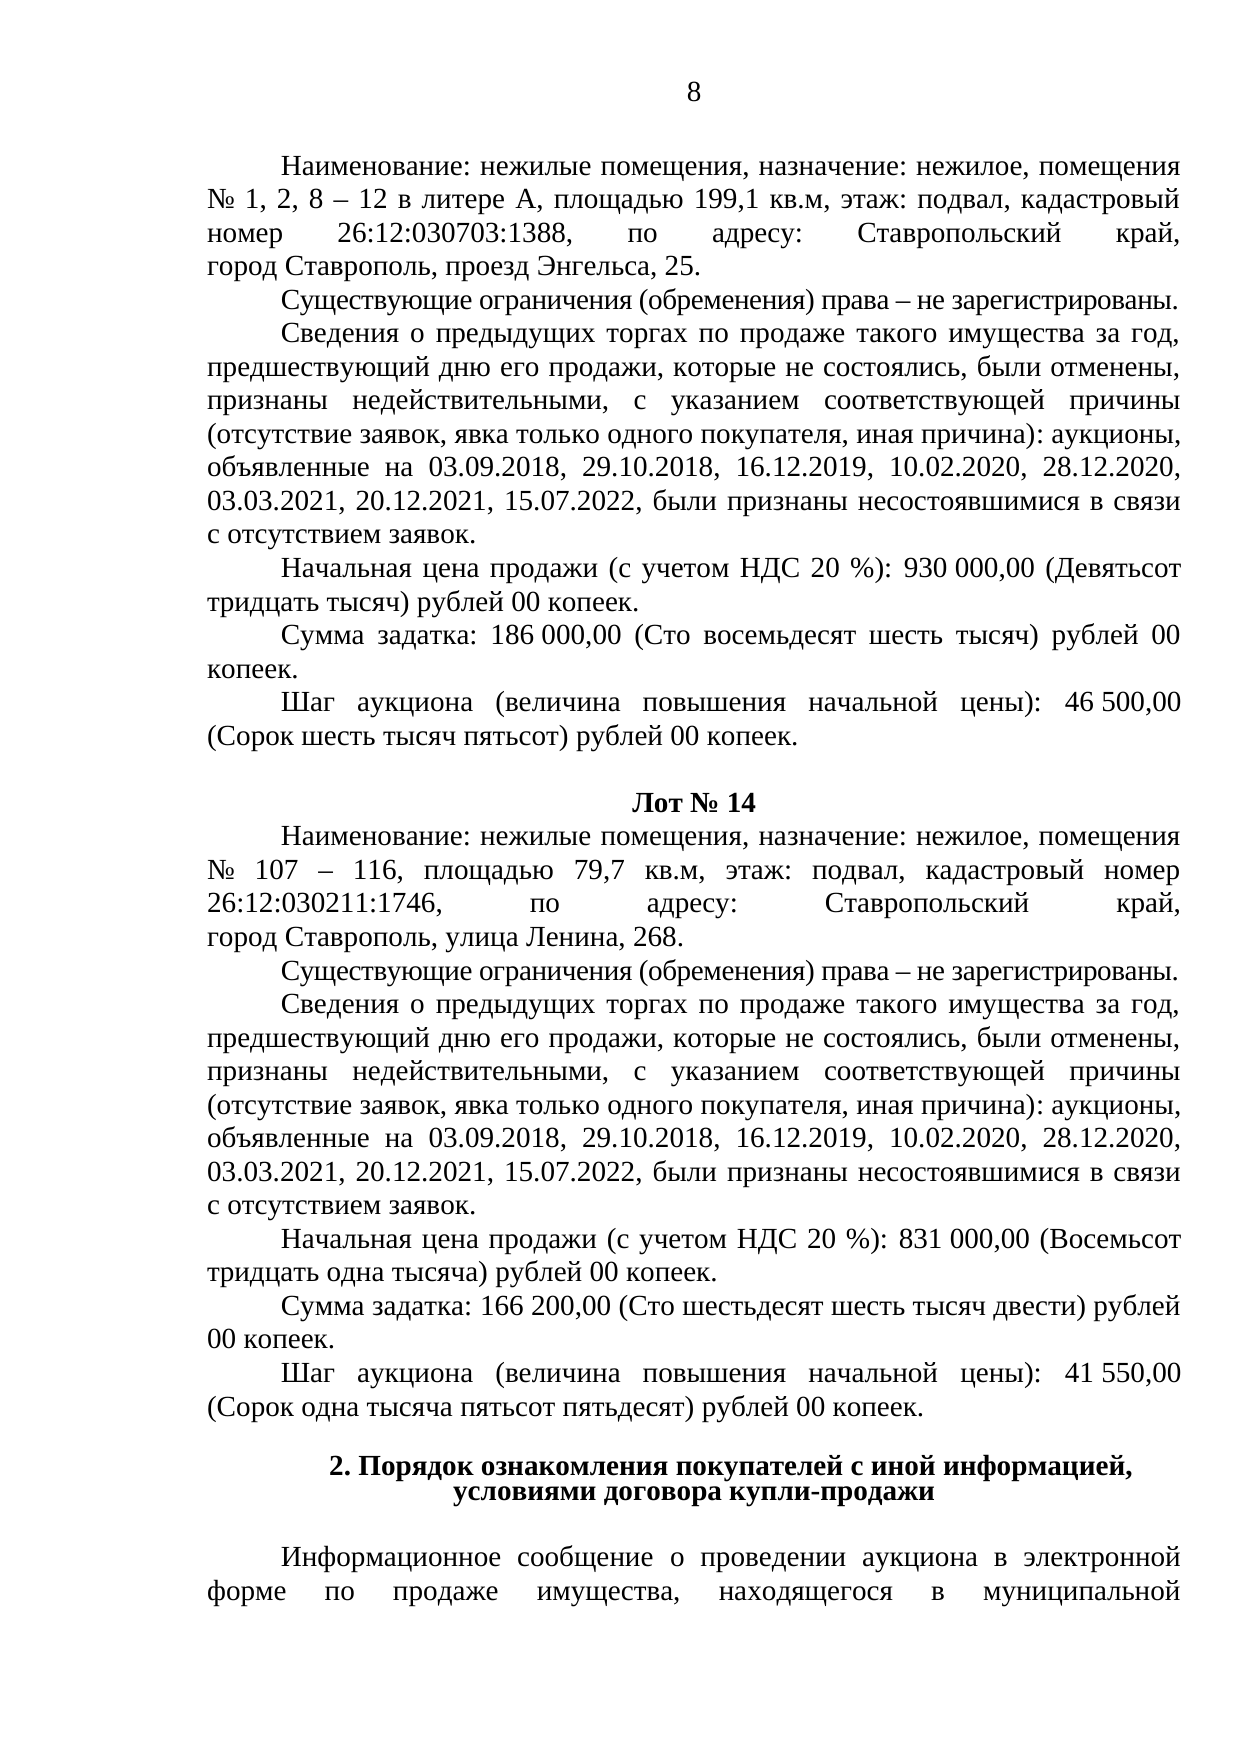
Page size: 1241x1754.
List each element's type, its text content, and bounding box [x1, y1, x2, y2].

text Сумма задатка: 186 000,00 (Сто восемьдесят шесть тысяч) рублей 00 копеек. [207, 617, 1181, 684]
text Существующие ограничения (обременения) права – не зарегистрированы. [207, 953, 1181, 986]
text Лот № 14 [207, 785, 1181, 818]
text Начальная цена продажи (с учетом НДС 20 %): 930 000,00 (Девятьсот тридцать тысяч) рублей 00 копеек. [207, 550, 1181, 617]
text Наименование: нежилые помещения, назначение: нежилое, помещения № 107 ‒ 116, площадью 79,7 кв.м, этаж: подвал, кадастровый номер 26:12:030211:1746, по адресу: Ставропольский край, город Ставрополь, улица Ленина, 268. [207, 818, 1181, 953]
text Начальная цена продажи (с учетом НДС 20 %): 831 000,00 (Восемьсот тридцать одна тысяча) рублей 00 копеек. [207, 1221, 1181, 1288]
text 2. Порядок ознакомления покупателей с иной информацией, условиями договора купли-продажи [207, 1456, 1181, 1506]
text Шаг аукциона (величина повышения начальной цены): 46 500,00 (Сорок шесть тысяч пятьсот) рублей 00 копеек. [207, 684, 1181, 751]
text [207, 1539, 1181, 1606]
text Существующие ограничения (обременения) права – не зарегистрированы. [207, 282, 1181, 315]
text Шаг аукциона (величина повышения начальной цены): 41 550,00 (Сорок одна тысяча пятьсот пятьдесят) рублей 00 копеек. [207, 1355, 1181, 1422]
text Наименование: нежилые помещения, назначение: нежилое, помещения № 1, 2, 8 ‒ 12 в литере А, площадью 199,1 кв.м, этаж: подвал, кадастровый номер 26:12:030703:1388, по адресу: Ставропольский край, город Ставрополь, проезд Энгельса, 25. [207, 148, 1181, 282]
text Сумма задатка: 166 200,00 (Сто шестьдесят шесть тысяч двести) рублей 00 копеек. [207, 1288, 1181, 1355]
